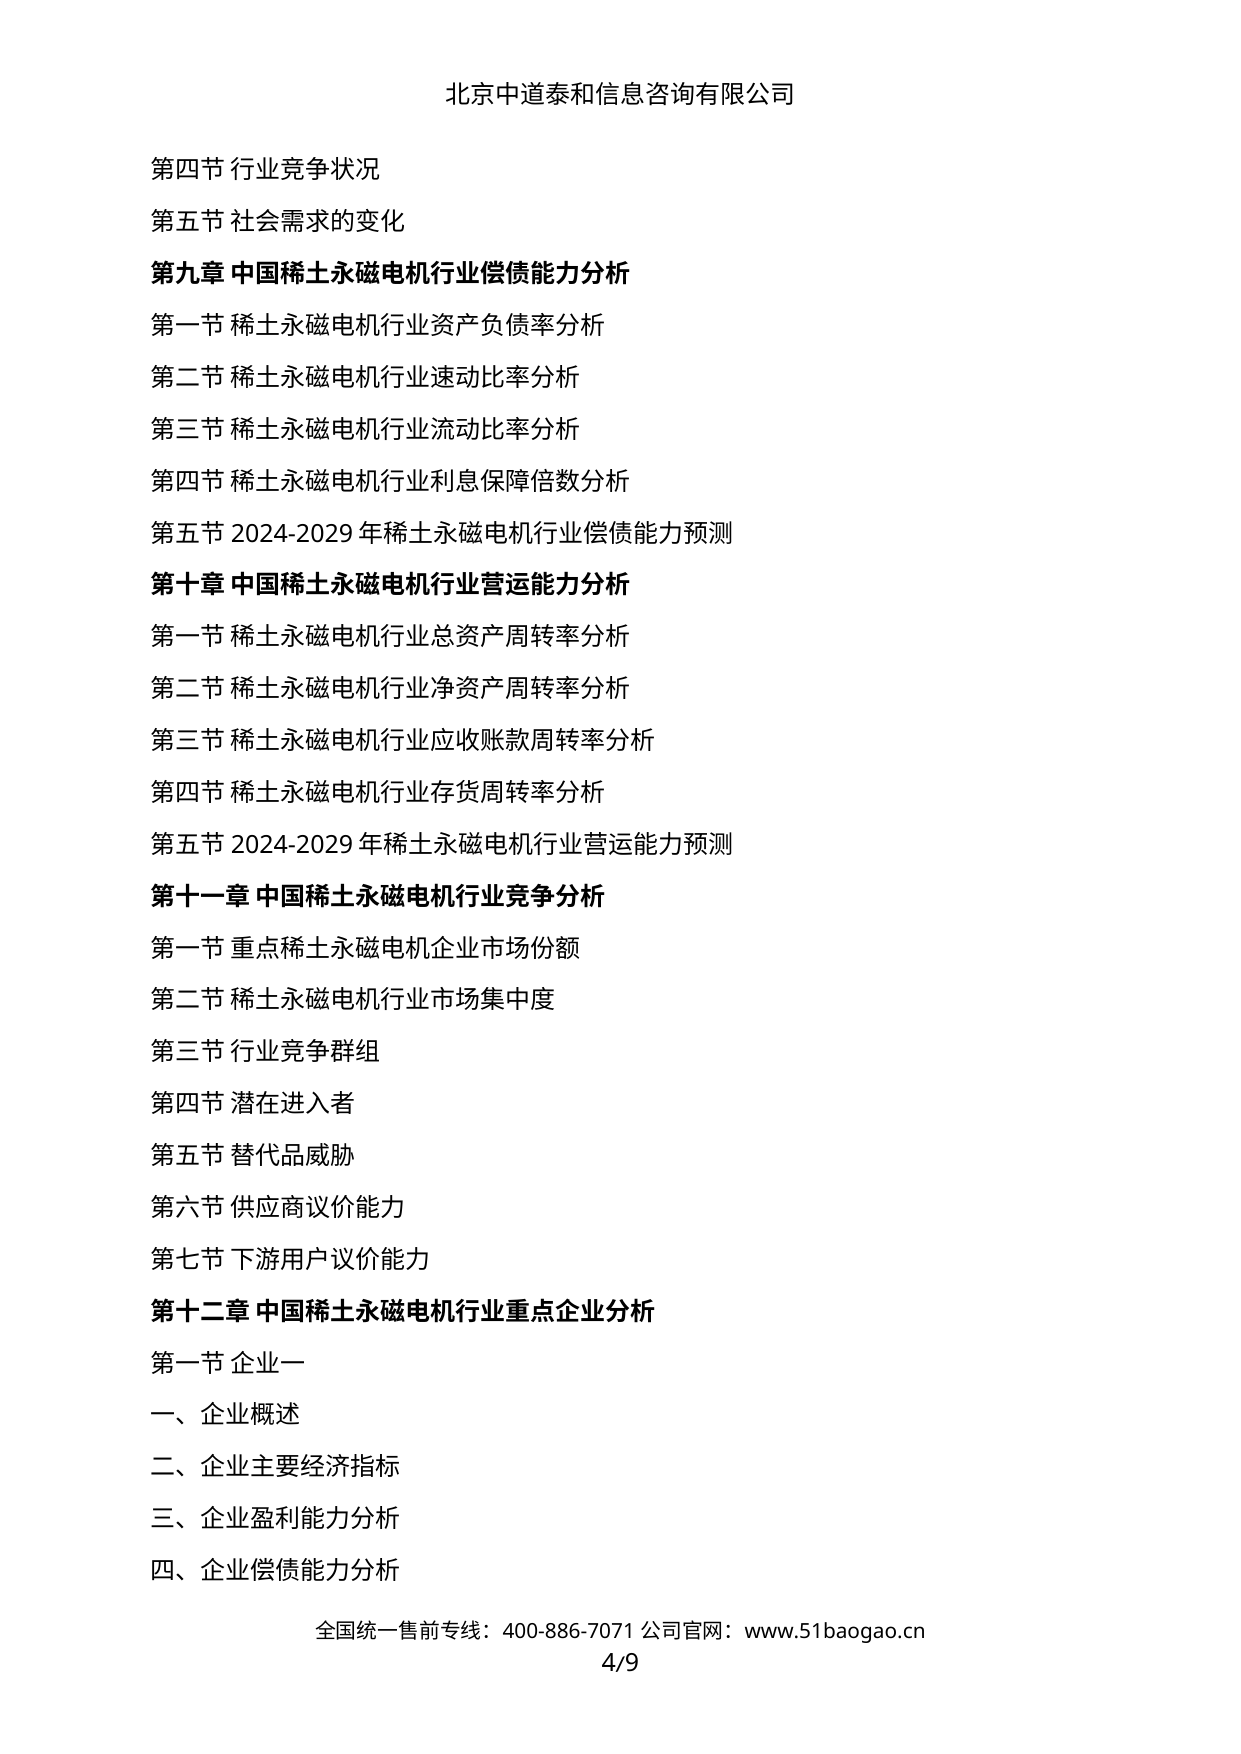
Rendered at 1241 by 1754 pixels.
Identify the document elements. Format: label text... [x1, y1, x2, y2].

text 第四节 稀土永磁电机行业利息保障倍数分析 [150, 461, 1090, 497]
text 二、企业主要经济指标 [150, 1447, 1090, 1483]
text 第五节 社会需求的变化 [150, 202, 1090, 238]
text 第十二章 中国稀土永磁电机行业重点企业分析 [150, 1291, 1090, 1327]
text 第四节 稀土永磁电机行业存货周转率分析 [150, 772, 1090, 809]
text 第五节 2024-2029年稀土永磁电机行业营运能力预测 [150, 824, 1090, 861]
text 第四节 行业竞争状况 [150, 150, 1090, 186]
text 第二节 稀土永磁电机行业速动比率分析 [150, 357, 1090, 394]
text 第二节 稀土永磁电机行业市场集中度 [150, 980, 1090, 1016]
text 第一节 稀土永磁电机行业资产负债率分析 [150, 306, 1090, 342]
text 第十章 中国稀土永磁电机行业营运能力分析 [150, 565, 1090, 601]
text 第五节 2024-2029年稀土永磁电机行业偿债能力预测 [150, 513, 1090, 549]
text 第五节 替代品威胁 [150, 1136, 1090, 1172]
text 第七节 下游用户议价能力 [150, 1239, 1090, 1276]
text 第九章 中国稀土永磁电机行业偿债能力分析 [150, 254, 1090, 290]
text 第十一章 中国稀土永磁电机行业竞争分析 [150, 876, 1090, 912]
text 第三节 行业竞争群组 [150, 1032, 1090, 1068]
text 第一节 企业一 [150, 1343, 1090, 1379]
text 第六节 供应商议价能力 [150, 1187, 1090, 1224]
text 四、企业偿债能力分析 [150, 1551, 1090, 1587]
text 三、企业盈利能力分析 [150, 1499, 1090, 1535]
text 一、企业概述 [150, 1395, 1090, 1431]
text 第三节 稀土永磁电机行业应收账款周转率分析 [150, 721, 1090, 757]
text 第三节 稀土永磁电机行业流动比率分析 [150, 409, 1090, 446]
text 第一节 稀土永磁电机行业总资产周转率分析 [150, 617, 1090, 653]
text 第四节 潜在进入者 [150, 1084, 1090, 1120]
text 第一节 重点稀土永磁电机企业市场份额 [150, 928, 1090, 964]
text 第二节 稀土永磁电机行业净资产周转率分析 [150, 669, 1090, 705]
